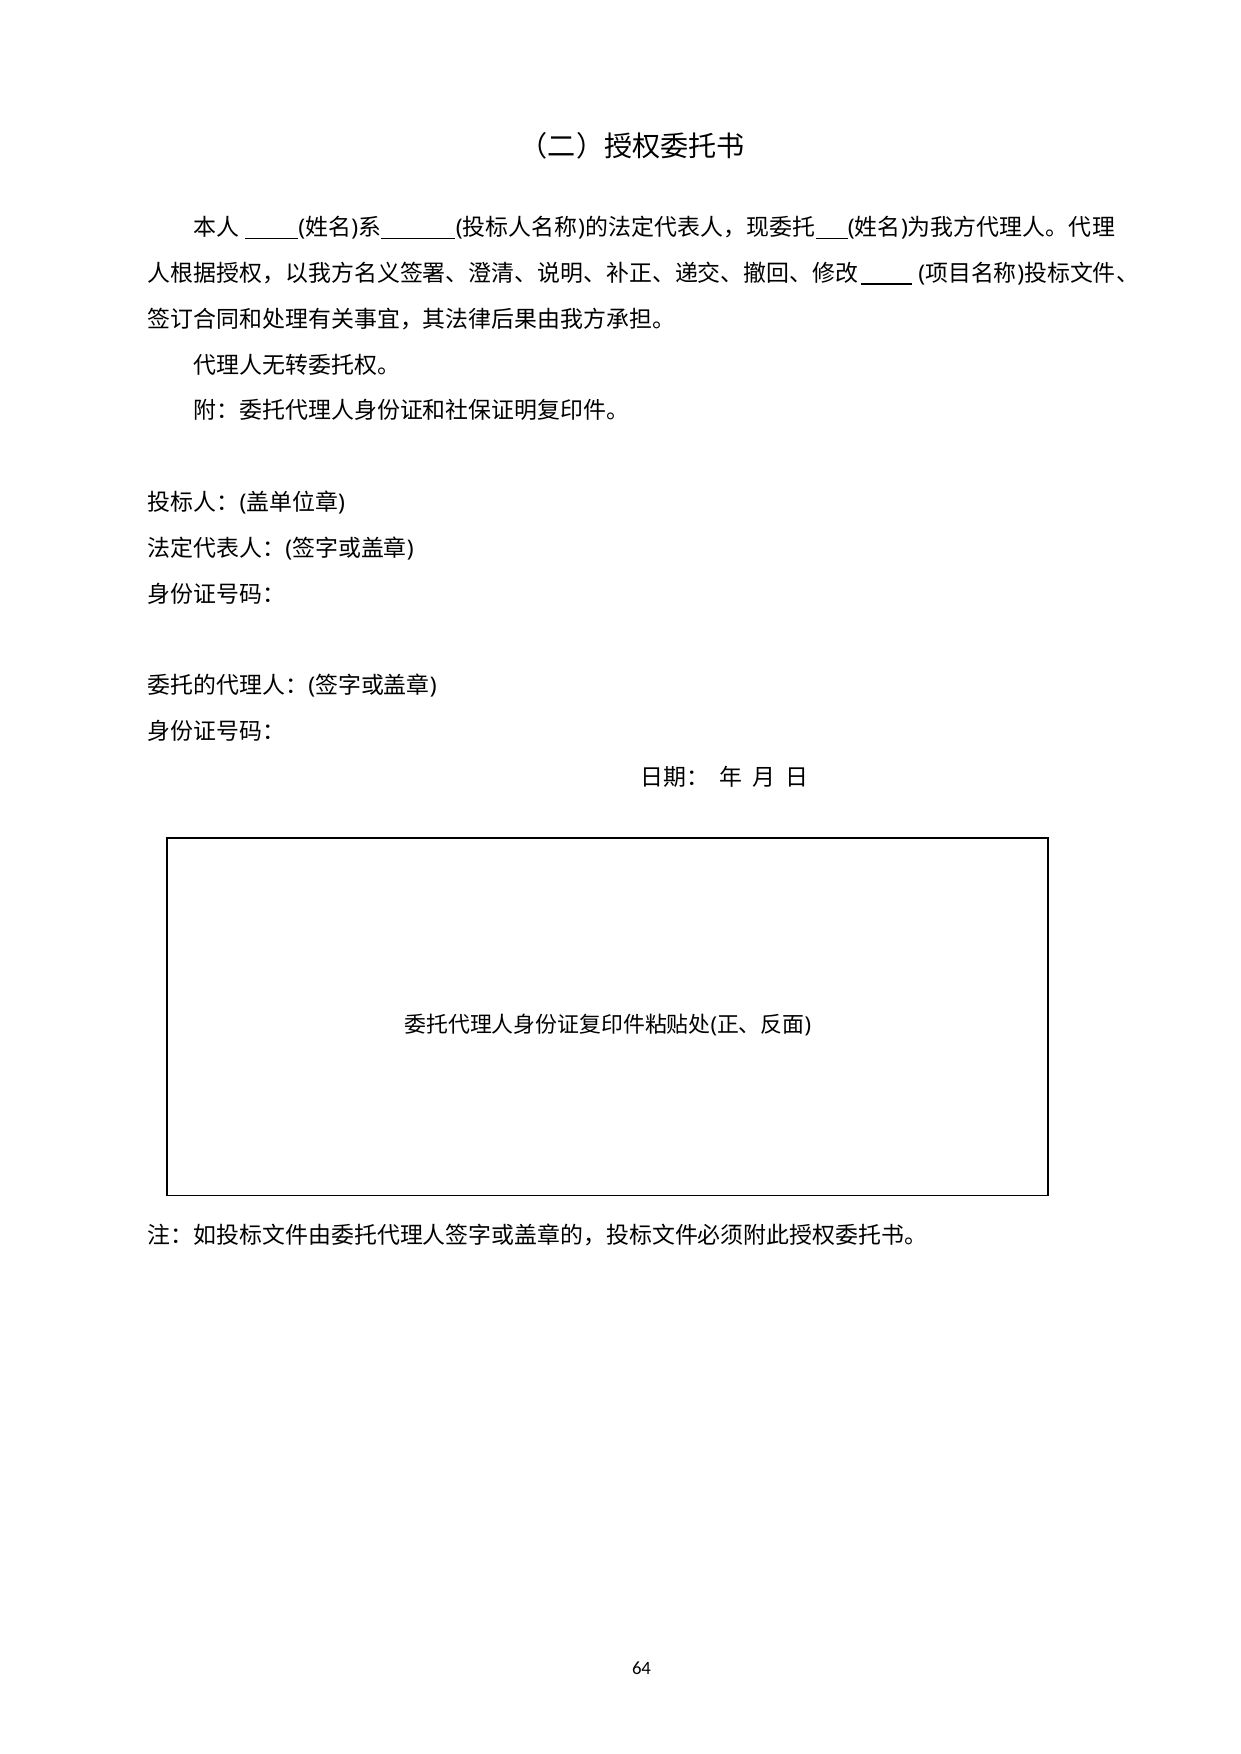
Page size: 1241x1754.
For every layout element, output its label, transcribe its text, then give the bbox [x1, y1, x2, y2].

text 法定代表人：(签字或盖章) [148, 520, 1116, 566]
text 委托的代理人：(签字或盖章) [148, 657, 1116, 703]
text 附：委托代理人身份证和社保证明复印件。 [148, 382, 1116, 428]
text 代理人无转委托权。 [148, 336, 1116, 382]
text 投标人：(盖单位章) [148, 474, 1116, 520]
text （二）授权委托书 [148, 124, 1116, 165]
text 本人 (姓名)系 (投标人名称)的法定代表人，现委托 (姓名)为我方代理人。代理人根据授权，以我方名义签署、澄清、说明、补正、递交、撤回、修改 (项目名称)投标文件、签订合同和处理有关事宜，其法律后果由我方承担。 [148, 199, 1116, 336]
text 身份证号码： [148, 566, 1116, 611]
text 身份证号码： [148, 703, 1116, 749]
text 日期： 年 月 日 [148, 749, 1116, 795]
text 注：如投标文件由委托代理人签字或盖章的，投标文件必须附此授权委托书。 [148, 1207, 1116, 1253]
